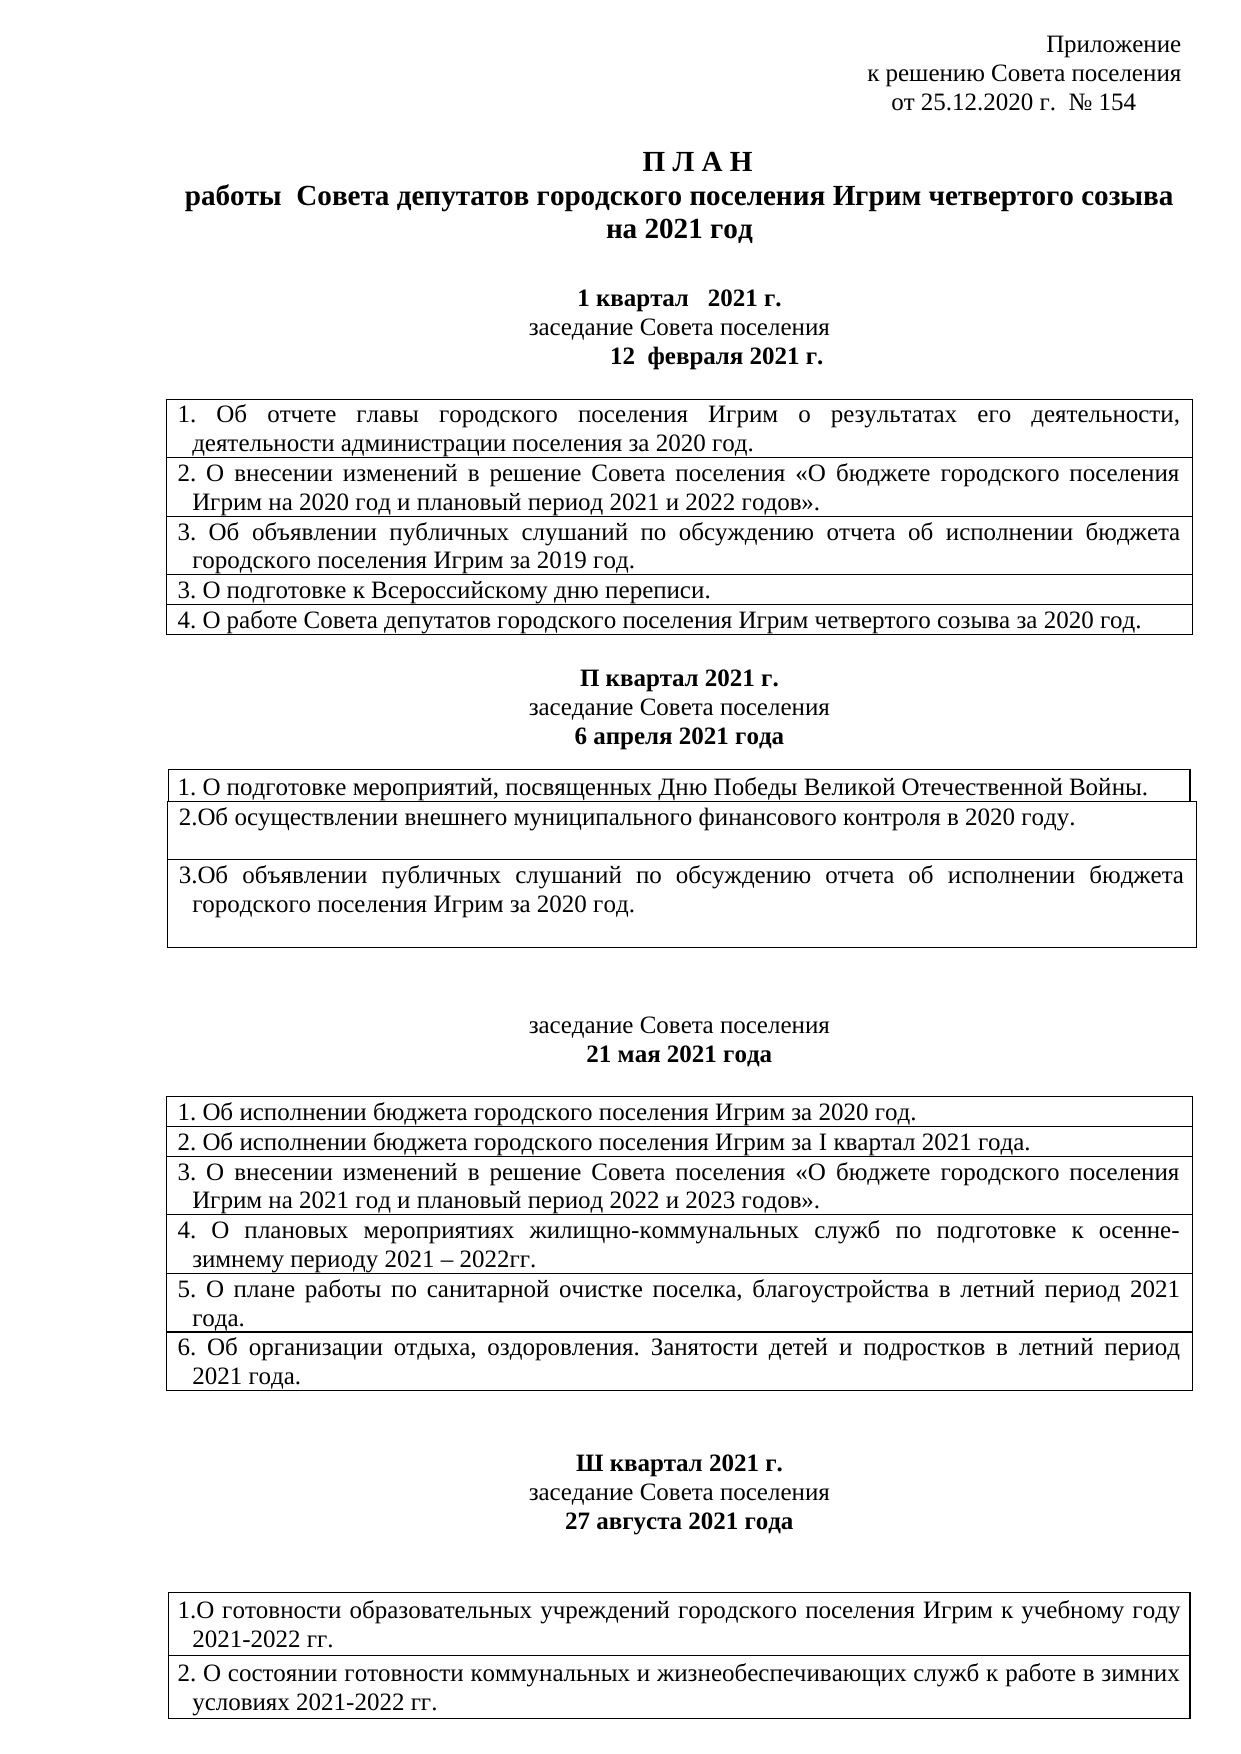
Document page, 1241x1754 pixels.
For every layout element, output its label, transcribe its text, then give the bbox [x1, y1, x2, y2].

text заседание Совета поселения [177, 1010, 1181, 1039]
text Ш квартал 2021 г. [177, 1448, 1181, 1477]
table_header 1. Об исполнении бюджета городского поселения Игрим за 2020 год. [167, 1097, 1192, 1126]
table_cell 6. Об организации отдыха, оздоровления. Занятости детей и подростков в летний период 2021 года. [167, 1333, 1192, 1390]
table_cell 4. О работе Совета депутатов городского поселения Игрим четвертого созыва за 2020 год. [167, 605, 1192, 634]
text 1 квартал 2021 г. [177, 283, 1181, 312]
text П Л А Н [177, 144, 1181, 178]
table_cell 3. О подготовке к Всероссийскому дню переписи. [167, 575, 1192, 604]
text на 2021 год [177, 212, 1181, 245]
table_cell 4. О плановых мероприятиях жилищно-коммунальных служб по подготовке к осенне- зимнему периоду 2021 – 2022гг. [167, 1215, 1192, 1273]
table_cell 2. Об исполнении бюджета городского поселения Игрим за I квартал 2021 года. [167, 1127, 1192, 1156]
text 2. О состоянии готовности коммунальных и жизнеобеспечивающих служб к работе в зимних условиях 2021-2022 гг. [169, 1656, 1189, 1718]
table_cell 5. О плане работы по санитарной очистке поселка, благоустройства в летний период 2021 года. [167, 1274, 1192, 1331]
text 1. О подготовке мероприятий, посвященных Дню Победы Великой Отечественной Войны. [169, 770, 1189, 801]
text П квартал 2021 г. [177, 663, 1181, 692]
table_cell 3. Об объявлении публичных слушаний по обсуждению отчета об исполнении бюджета городского поселения Игрим за 2019 год. [167, 517, 1192, 574]
list февраля 2021 г. [252, 341, 1181, 370]
text 21 мая 2021 года [177, 1039, 1181, 1067]
text от 25.12.2020 г. № 154 [177, 87, 1181, 116]
text 27 августа 2021 года [177, 1506, 1181, 1535]
text заседание Совета поселения [177, 1477, 1181, 1506]
table_header 1. Об отчете главы городского поселения Игрим о результатах его деятельности, деятельности администрации поселения за 2020 год. [167, 400, 1192, 457]
text 6 апреля 2021 года [177, 721, 1181, 750]
table_cell 3. О внесении изменений в решение Совета поселения «О бюджете городского поселения Игрим на 2021 год и плановый период 2022 и 2023 годов». [167, 1157, 1192, 1214]
table_cell 3.Об объявлении публичных слушаний по обсуждению отчета об исполнении бюджета городского поселения Игрим за 2020 год. [168, 860, 1196, 947]
text к решению Совета поселения [177, 58, 1181, 87]
text работы Совета депутатов городского поселения Игрим четвертого созыва [177, 178, 1181, 212]
text заседание Совета поселения [177, 312, 1181, 341]
table_cell 2. О внесении изменений в решение Совета поселения «О бюджете городского поселения Игрим на 2020 год и плановый период 2021 и 2022 годов». [167, 458, 1192, 516]
text заседание Совета поселения [177, 692, 1181, 721]
text Приложение [177, 29, 1181, 58]
table_header 2.Об осуществлении внешнего муниципального финансового контроля в 2020 году. [168, 802, 1196, 859]
text 1.О готовности образовательных учреждений городского поселения Игрим к учебному году 2021-2022 гг. [169, 1593, 1189, 1655]
